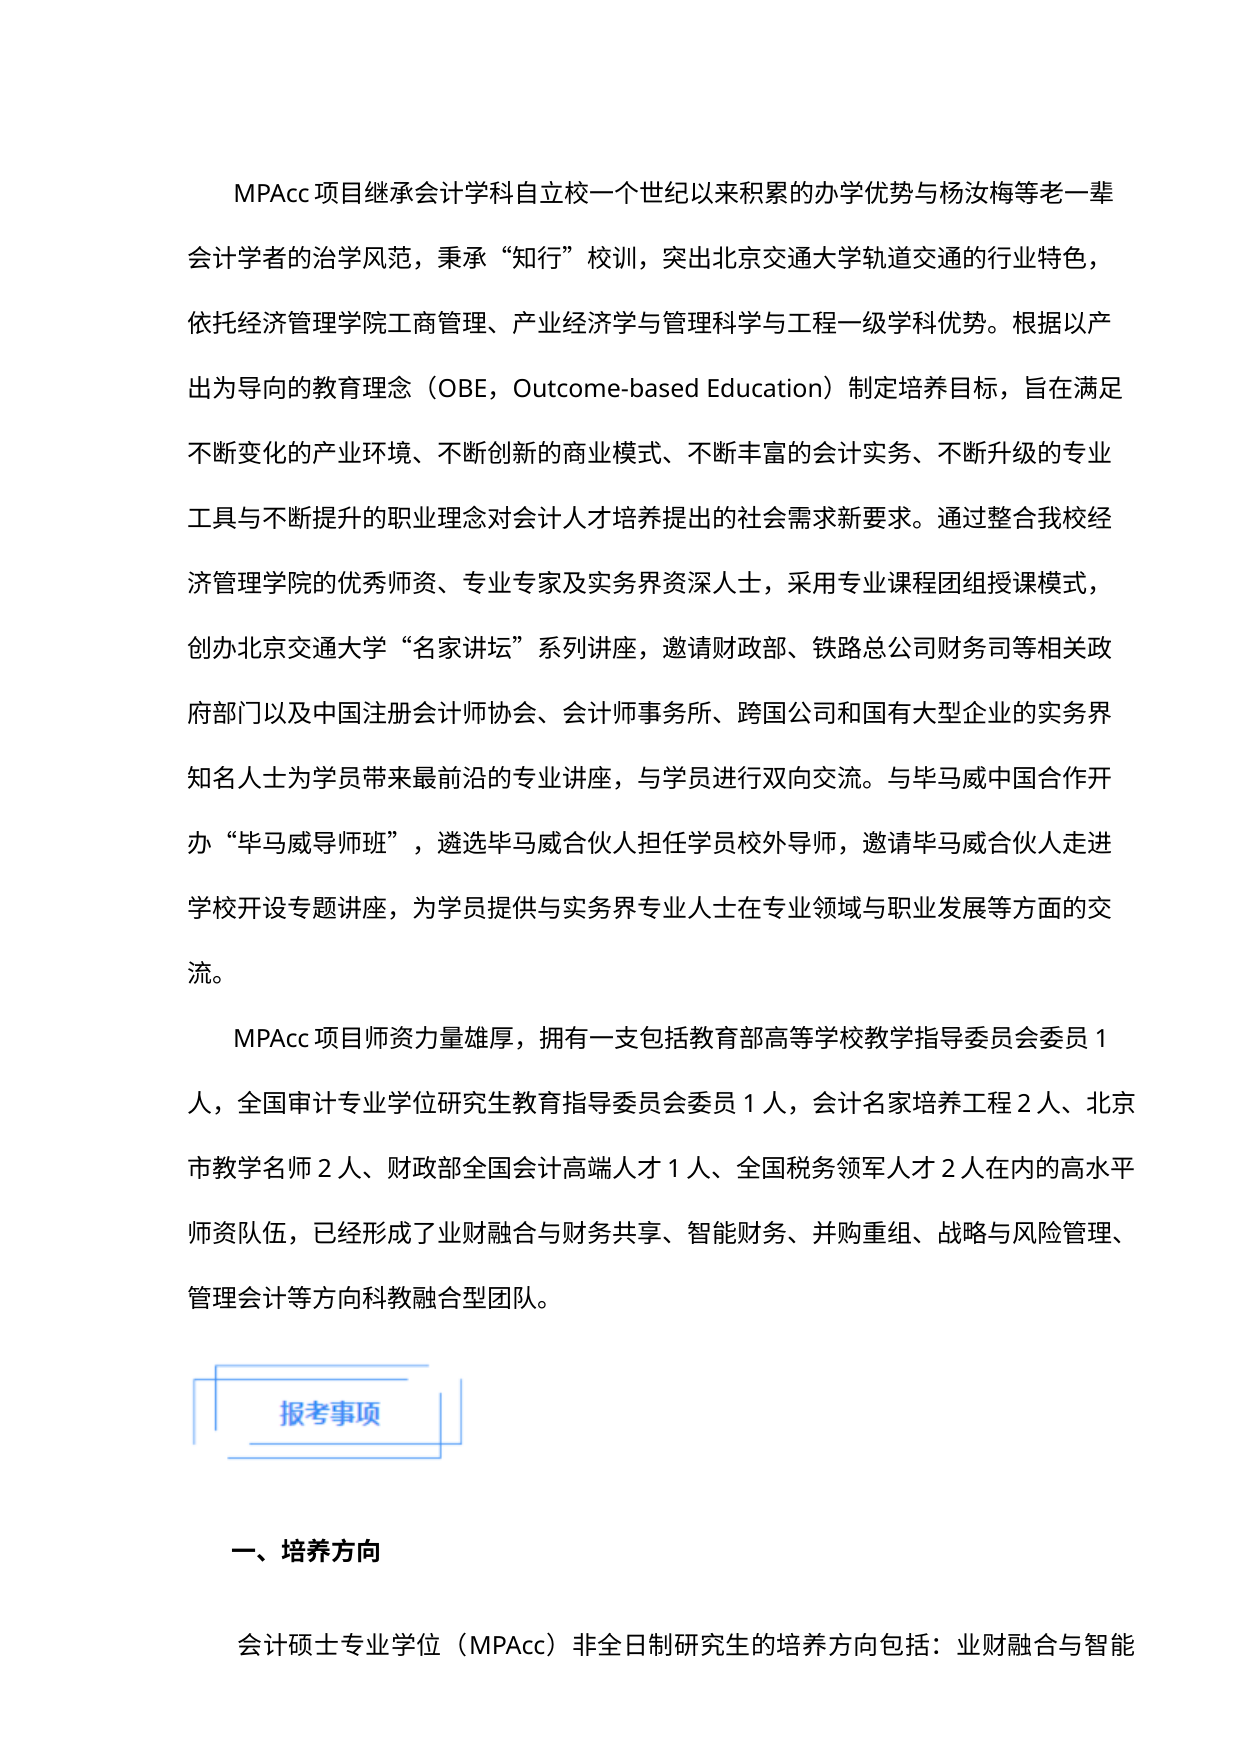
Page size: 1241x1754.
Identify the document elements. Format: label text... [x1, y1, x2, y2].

text MPAcc项目继承会计学科自立校一个世纪以来积累的办学优势与杨汝梅等老一辈会计学者的治学风范，秉承“知行”校训，突出北京交通大学轨道交通的行业特色，依托经济管理学院工商管理、产业经济学与管理科学与工程一级学科优势。根据以产出为导向的教育理念（OBE，Outcome-based Education）制定培养目标，旨在满足不断变化的产业环境、不断创新的商业模式、不断丰富的会计实务、不断升级的专业工具与不断提升的职业理念对会计人才培养提出的社会需求新要求。通过整合我校经济管理学院的优秀师资、专业专家及实务界资深人士，采用专业课程团组授课模式，创办北京交通大学“名家讲坛”系列讲座，邀请财政部、铁路总公司财务司等相关政府部门以及中国注册会计师协会、会计师事务所、跨国公司和国有大型企业的实务界知名人士为学员带来最前沿的专业讲座，与学员进行双向交流。与毕马威中国合作开办“毕马威导师班”，遴选毕马威合伙人担任学员校外导师，邀请毕马威合伙人走进学校开设专题讲座，为学员提供与实务界专业人士在专业领域与职业发展等方面的交流。 [187, 159, 1137, 1004]
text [187, 1611, 1137, 1676]
picture [187, 1357, 470, 1467]
text MPAcc项目师资力量雄厚，拥有一支包括教育部高等学校教学指导委员会委员1人，全国审计专业学位研究生教育指导委员会委员1人，会计名家培养工程2人、北京市教学名师2人、财政部全国会计高端人才1人、全国税务领军人才2人在内的高水平师资队伍，已经形成了业财融合与财务共享、智能财务、并购重组、战略与风险管理、管理会计等方向科教融合型团队。 [187, 1004, 1137, 1329]
text 一、培养方向 [187, 1517, 1137, 1582]
